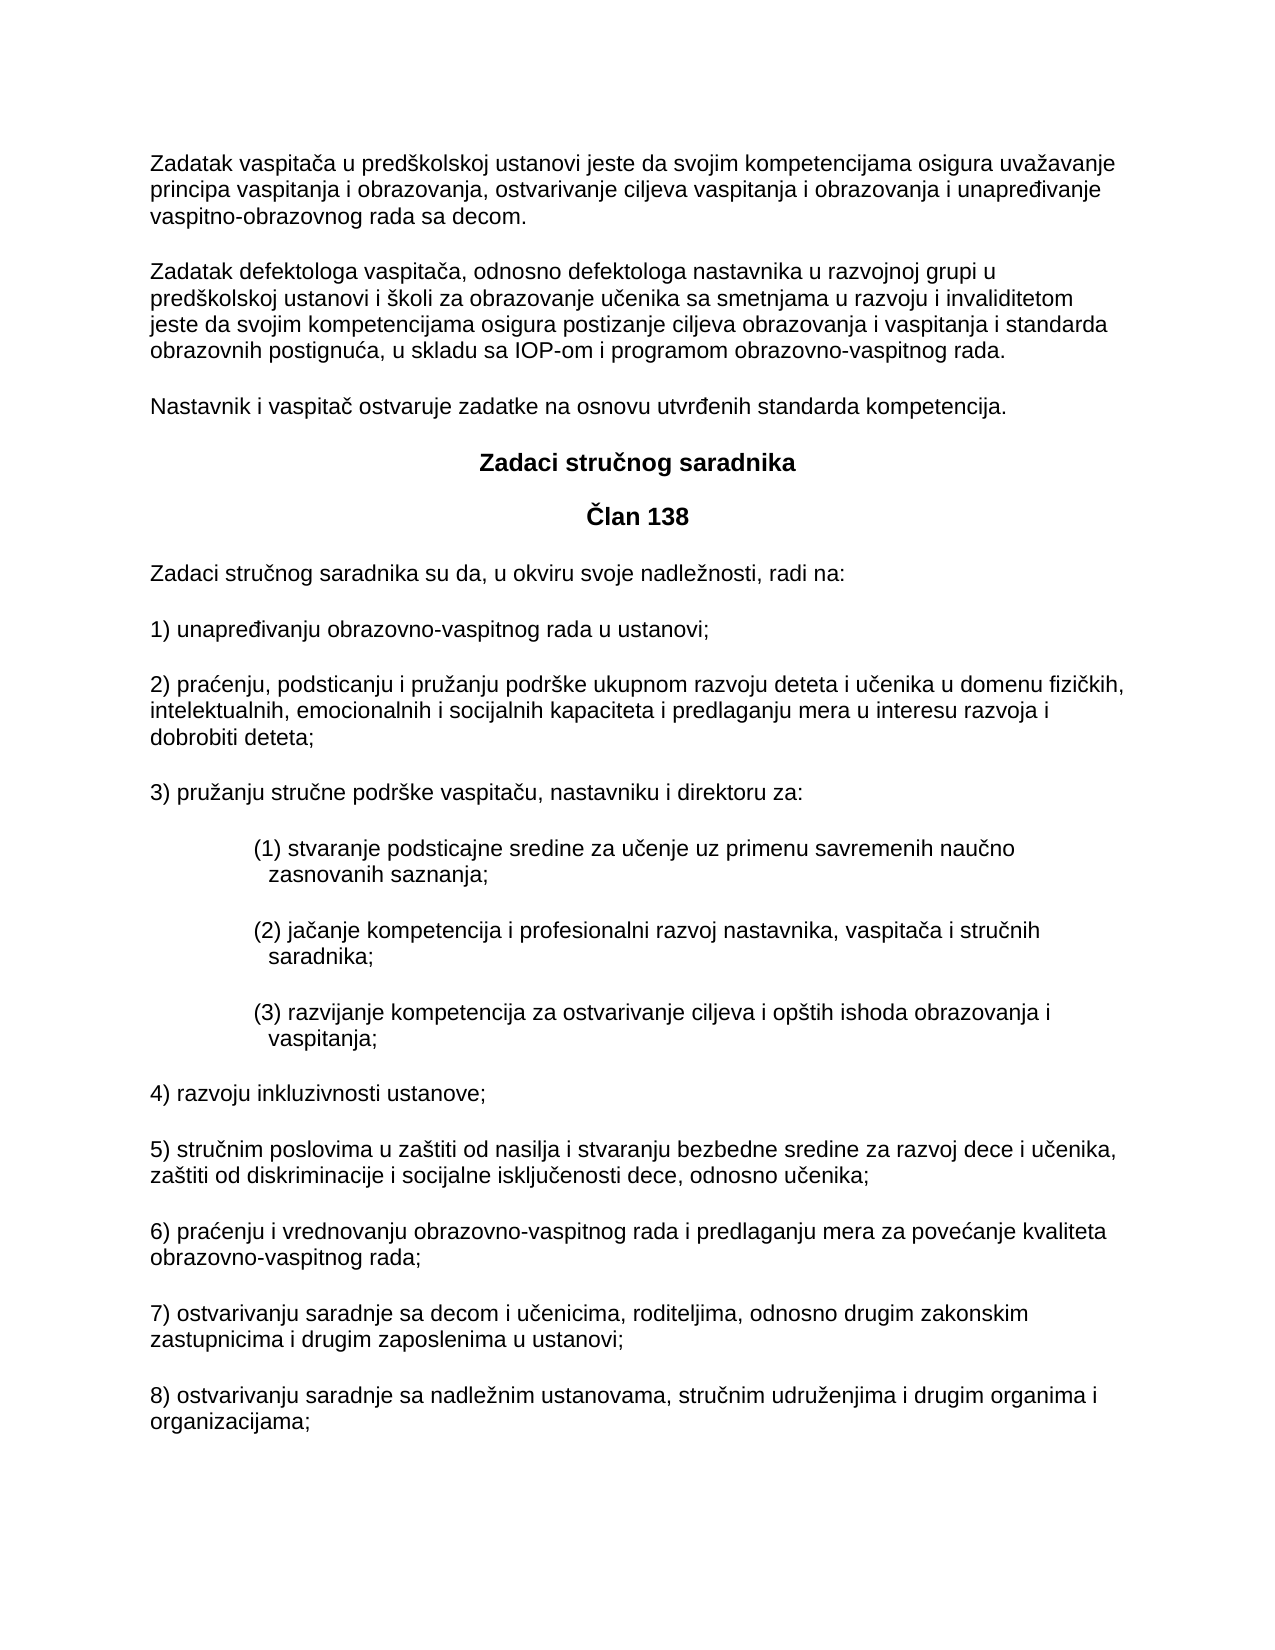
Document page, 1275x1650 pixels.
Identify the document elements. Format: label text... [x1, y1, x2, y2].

text 4) razvoju inkluzivnosti ustanove; [150, 1080, 1125, 1107]
text Zadaci stručnog saradnika su da, u okviru svoje nadležnosti, radi na: [150, 560, 1125, 586]
text Član 138 [150, 502, 1125, 531]
text 7) ostvarivanju saradnje sa decom i učenicima, roditeljima, odnosno drugim zakonskim zastupnicima i drugim zaposlenima u ustanovi; [150, 1300, 1125, 1352]
text 2) praćenju, podsticanju i pružanju podrške ukupnom razvoju deteta i učenika u domenu fizičkih, intelektualnih, emocionalnih i socijalnih kapaciteta i predlaganju mera u interesu razvoja i dobrobiti deteta; [150, 671, 1125, 750]
text 3) pružanju stručne podrške vaspitaču, nastavniku i direktoru za: [150, 779, 1125, 806]
text 6) praćenju i vrednovanju obrazovno-vaspitnog rada i predlaganju mera za povećanje kvaliteta obrazovno-vaspitnog rada; [150, 1218, 1125, 1271]
text (1) stvaranje podsticajne sredine za učenje uz primenu savremenih naučno zasnovanih saznanja; [253, 835, 1125, 887]
text 8) ostvarivanju saradnje sa nadležnim ustanovama, stručnim udruženjima i drugim organima i organizacijama; [150, 1382, 1125, 1434]
text 5) stručnim poslovima u zaštiti od nasilja i stvaranju bezbedne sredine za razvoj dece i učenika, zaštiti od diskriminacije i socijalne isključenosti dece, odnosno učenika; [150, 1136, 1125, 1189]
text Nastavnik i vaspitač ostvaruje zadatke na osnovu utvrđenih standarda kompetencija. [150, 393, 1125, 419]
text (2) jačanje kompetencija i profesionalni razvoj nastavnika, vaspitača i stručnih saradnika; [253, 917, 1125, 969]
text Zadatak vaspitača u predškolskoj ustanovi jeste da svojim kompetencijama osigura uvažavanje principa vaspitanja i obrazovanja, ostvarivanje ciljeva vaspitanja i obrazovanja i unapređivanje vaspitno-obrazovnog rada sa decom. [150, 150, 1125, 229]
text 1) unapređivanju obrazovno-vaspitnog rada u ustanovi; [150, 616, 1125, 642]
text (3) razvijanje kompetencija za ostvarivanje ciljeva i opštih ishoda obrazovanja i vaspitanja; [253, 998, 1125, 1051]
text Zadatak defektologa vaspitača, odnosno defektologa nastavnika u razvojnoj grupi u predškolskoj ustanovi i školi za obrazovanje učenika sa smetnjama u razvoju i invaliditetom jeste da svojim kompetencijama osigura postizanje ciljeva obrazovanja i vaspitanja i standarda obrazovnih postignuća, u skladu sa IOP-om i programom obrazovno-vaspitnog rada. [150, 258, 1125, 364]
text Zadaci stručnog saradnika [150, 448, 1125, 477]
